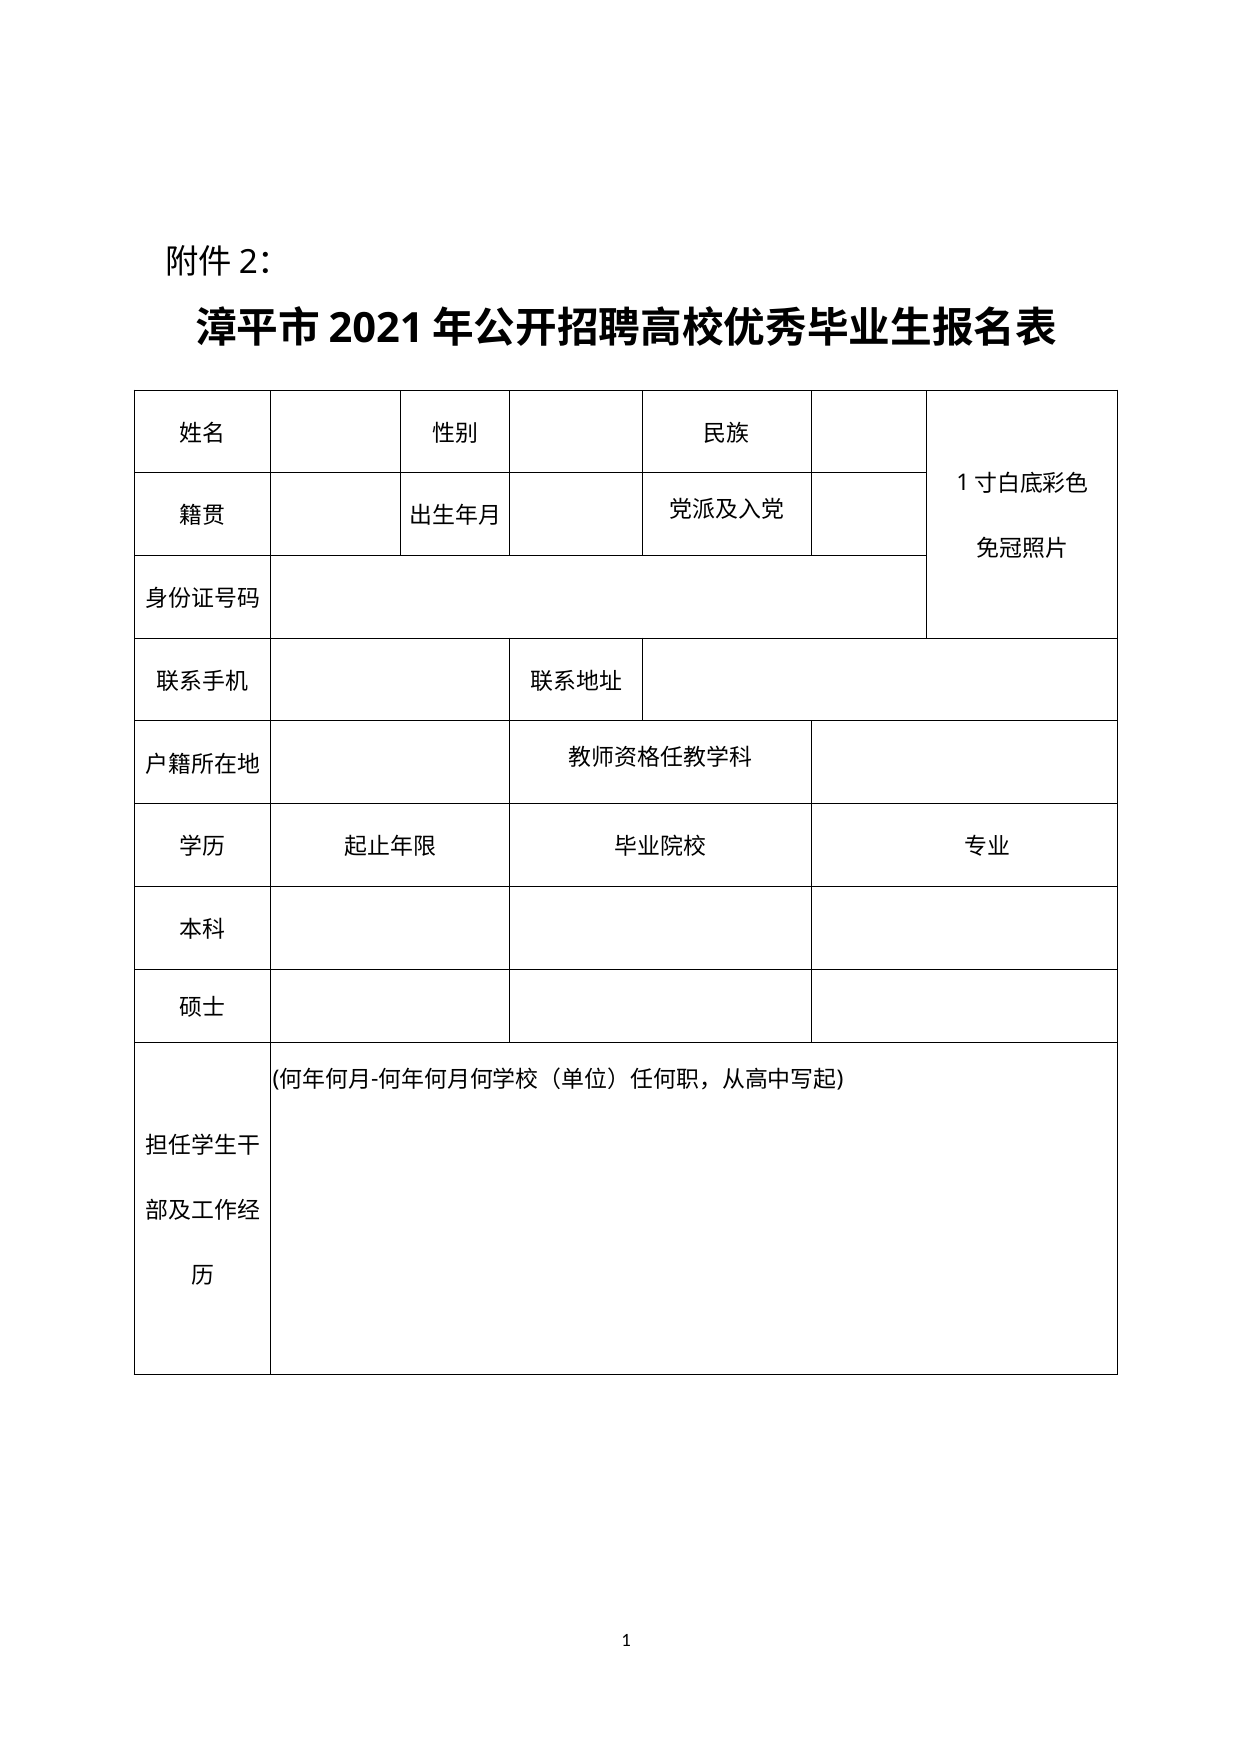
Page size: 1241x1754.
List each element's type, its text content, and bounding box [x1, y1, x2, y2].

table_cell 毕业院校 [510, 804, 811, 886]
table_cell [510, 970, 811, 1042]
table_header 1寸白底彩色 免冠照片 [927, 391, 1117, 638]
table_cell 起止年限 [271, 804, 509, 886]
table_cell [271, 639, 509, 720]
table_header [812, 391, 926, 472]
table_cell 本科 [135, 887, 270, 968]
table_cell [271, 556, 926, 638]
table_cell 籍贯 [135, 473, 270, 555]
table_header 民族 [643, 391, 811, 472]
text 附件2： [165, 227, 1087, 292]
table_cell [812, 970, 1117, 1042]
table_cell 硕士 [135, 970, 270, 1042]
table_cell [271, 970, 509, 1042]
table_cell 专业 [812, 804, 1117, 886]
table_cell [510, 473, 642, 555]
table_cell [271, 887, 509, 968]
table_cell [643, 639, 1117, 720]
table_cell 身份证号码 [135, 556, 270, 638]
table_cell 学历 [135, 804, 270, 886]
table_cell 联系手机 [135, 639, 270, 720]
table_header 姓名 [135, 391, 270, 472]
table_cell (何年何月-何年何月何学校（单位）任何职，从高中写起) [271, 1043, 1117, 1374]
text 漳平市2021年公开招聘高校优秀毕业生报名表 [165, 292, 1087, 357]
table_cell 户籍所在地 [135, 721, 270, 803]
table_cell [510, 887, 811, 968]
table_cell [271, 721, 509, 803]
table_cell 联系地址 [510, 639, 642, 720]
table_header [271, 391, 400, 472]
table_cell [812, 473, 926, 555]
table_cell 教师资格任教学科 及证书号 [510, 721, 811, 803]
table_header [510, 391, 642, 472]
table_header 性别 [401, 391, 509, 472]
table_cell 担任学生干部及工作经历 [135, 1043, 270, 1374]
table_cell 出生年月 [401, 473, 509, 555]
table_cell [812, 887, 1117, 968]
table_cell [271, 473, 400, 555]
table_cell [812, 721, 1117, 803]
table_cell 党派及入党 时间 [643, 473, 811, 555]
